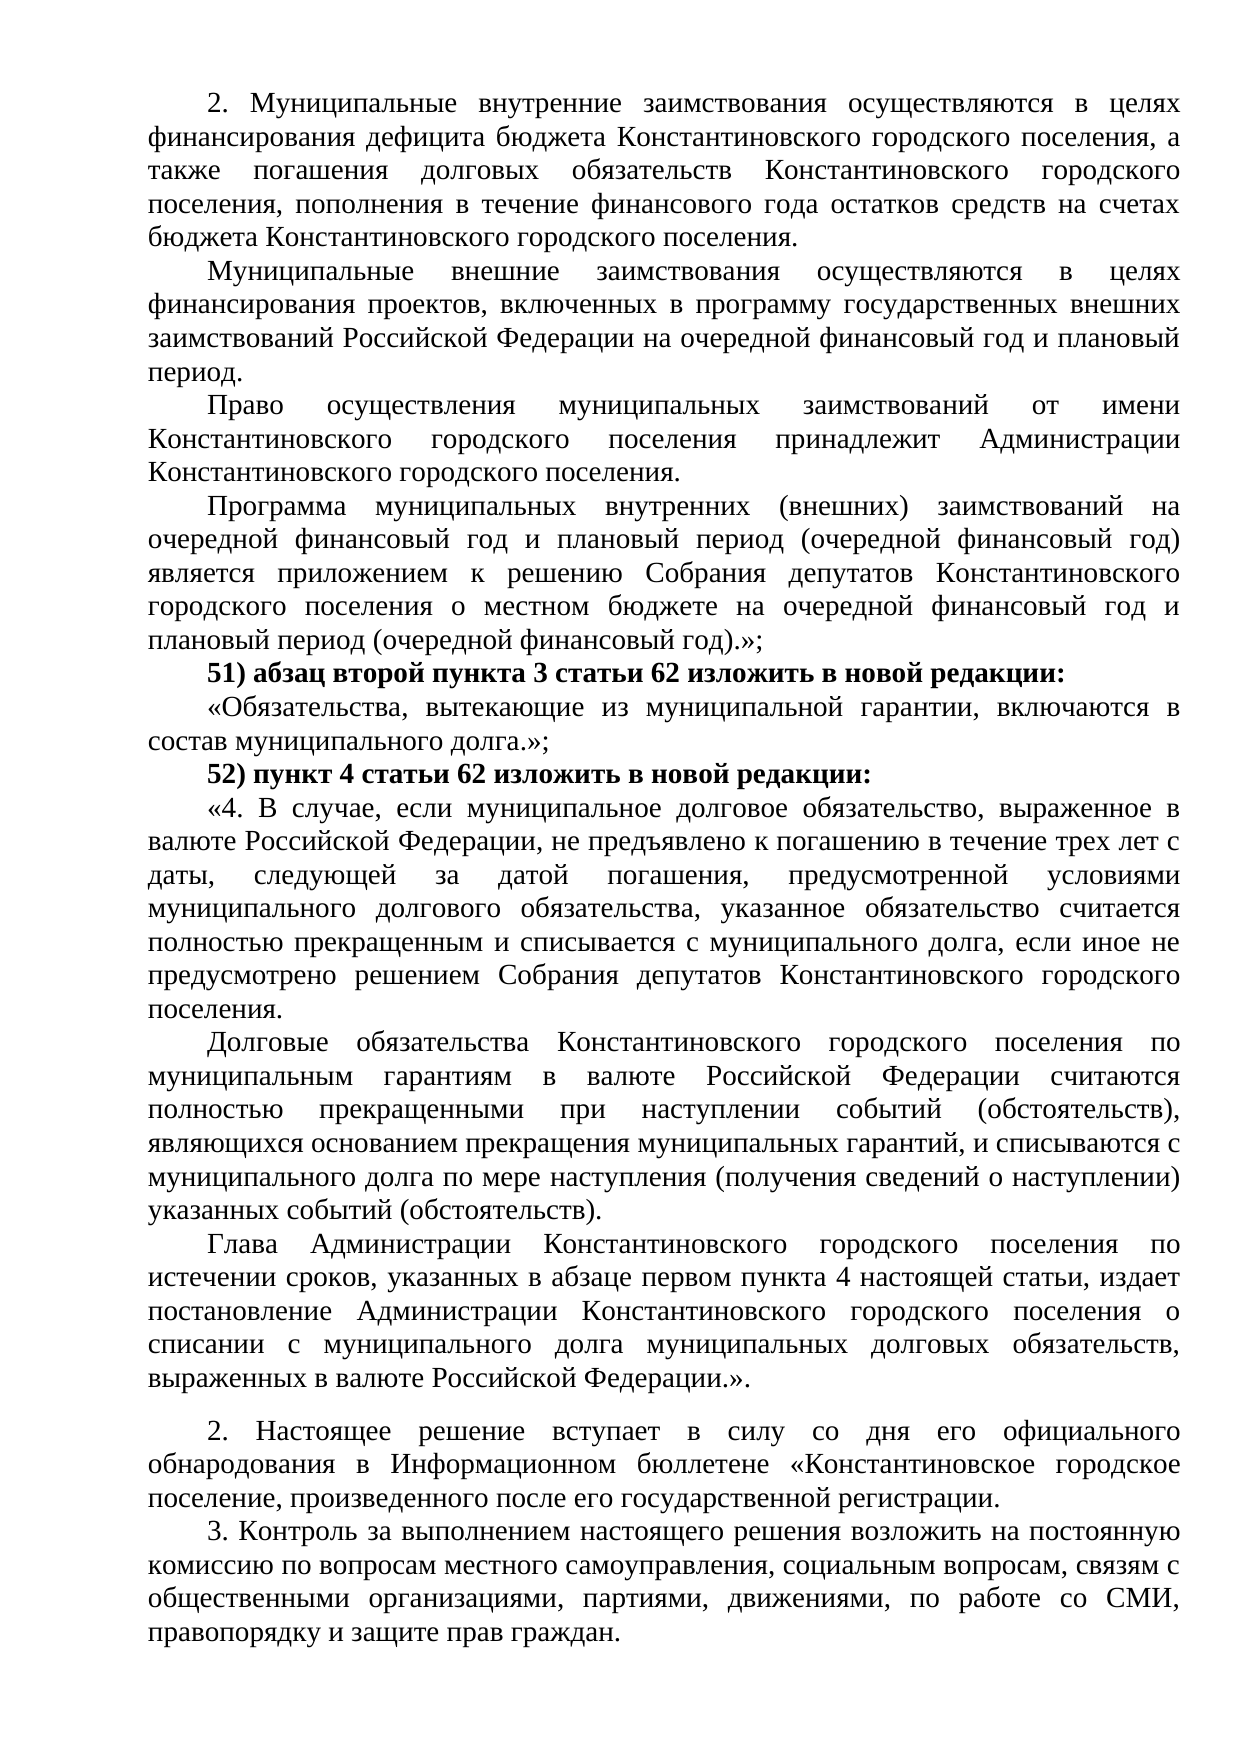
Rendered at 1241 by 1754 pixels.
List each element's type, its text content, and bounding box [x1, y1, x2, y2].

text Право осуществления муниципальных заимствований от имени Константиновского городского поселения принадлежит Администрации Константиновского городского поселения. [148, 387, 1181, 488]
text «4. В случае, если муниципальное долговое обязательство, выраженное в валюте Российской Федерации, не предъявлено к погашению в течение трех лет с даты, следующей за датой погашения, предусмотренной условиями муниципального долгового обязательства, указанное обязательство считается полностью прекращенным и списывается с муниципального долга, если иное не предусмотрено решением Собрания депутатов Константиновского городского поселения. [148, 790, 1181, 1024]
text 2. Настоящее решение вступает в силу со дня его официального обнародования в Информационном бюллетене «Константиновское городское поселение, произведенного после его государственной регистрации. [148, 1413, 1181, 1513]
text 2. Муниципальные внутренние заимствования осуществляются в целях финансирования дефицита бюджета Константиновского городского поселения, а также погашения долговых обязательств Константиновского городского поселения, пополнения в течение финансового года остатков средств на счетах бюджета Константиновского городского поселения. [148, 85, 1181, 253]
text Муниципальные внешние заимствования осуществляются в целях финансирования проектов, включенных в программу государственных внешних заимствований Российской Федерации на очередной финансовый год и плановый период. [148, 253, 1181, 387]
text 52) пункт 4 статьи 62 изложить в новой редакции: [148, 756, 1181, 790]
text Глава Администрации Константиновского городского поселения по истечении сроков, указанных в абзаце первом пункта 4 настоящей статьи, издает постановление Администрации Константиновского городского поселения о списании с муниципального долга муниципальных долговых обязательств, выраженных в валюте Российской Федерации.». [148, 1226, 1181, 1393]
text Долговые обязательства Константиновского городского поселения по муниципальным гарантиям в валюте Российской Федерации считаются полностью прекращенными при наступлении событий (обстоятельств), являющихся основанием прекращения муниципальных гарантий, и списываются с муниципального долга по мере наступления (получения сведений о наступлении) указанных событий (обстоятельств). [148, 1024, 1181, 1226]
text «Обязательства, вытекающие из муниципальной гарантии, включаются в состав муниципального долга.»; [148, 689, 1181, 756]
text 51) абзац второй пункта 3 статьи 62 изложить в новой редакции: [148, 656, 1181, 689]
text 3. Контроль за выполнением настоящего решения возложить на постоянную комиссию по вопросам местного самоуправления, социальным вопросам, связям с общественными организациями, партиями, движениями, по работе со СМИ, правопорядку и защите прав граждан. [148, 1513, 1181, 1647]
text Программа муниципальных внутренних (внешних) заимствований на очередной финансовый год и плановый период (очередной финансовый год) является приложением к решению Собрания депутатов Константиновского городского поселения о местном бюджете на очередной финансовый год и плановый период (очередной финансовый год).»; [148, 488, 1181, 656]
